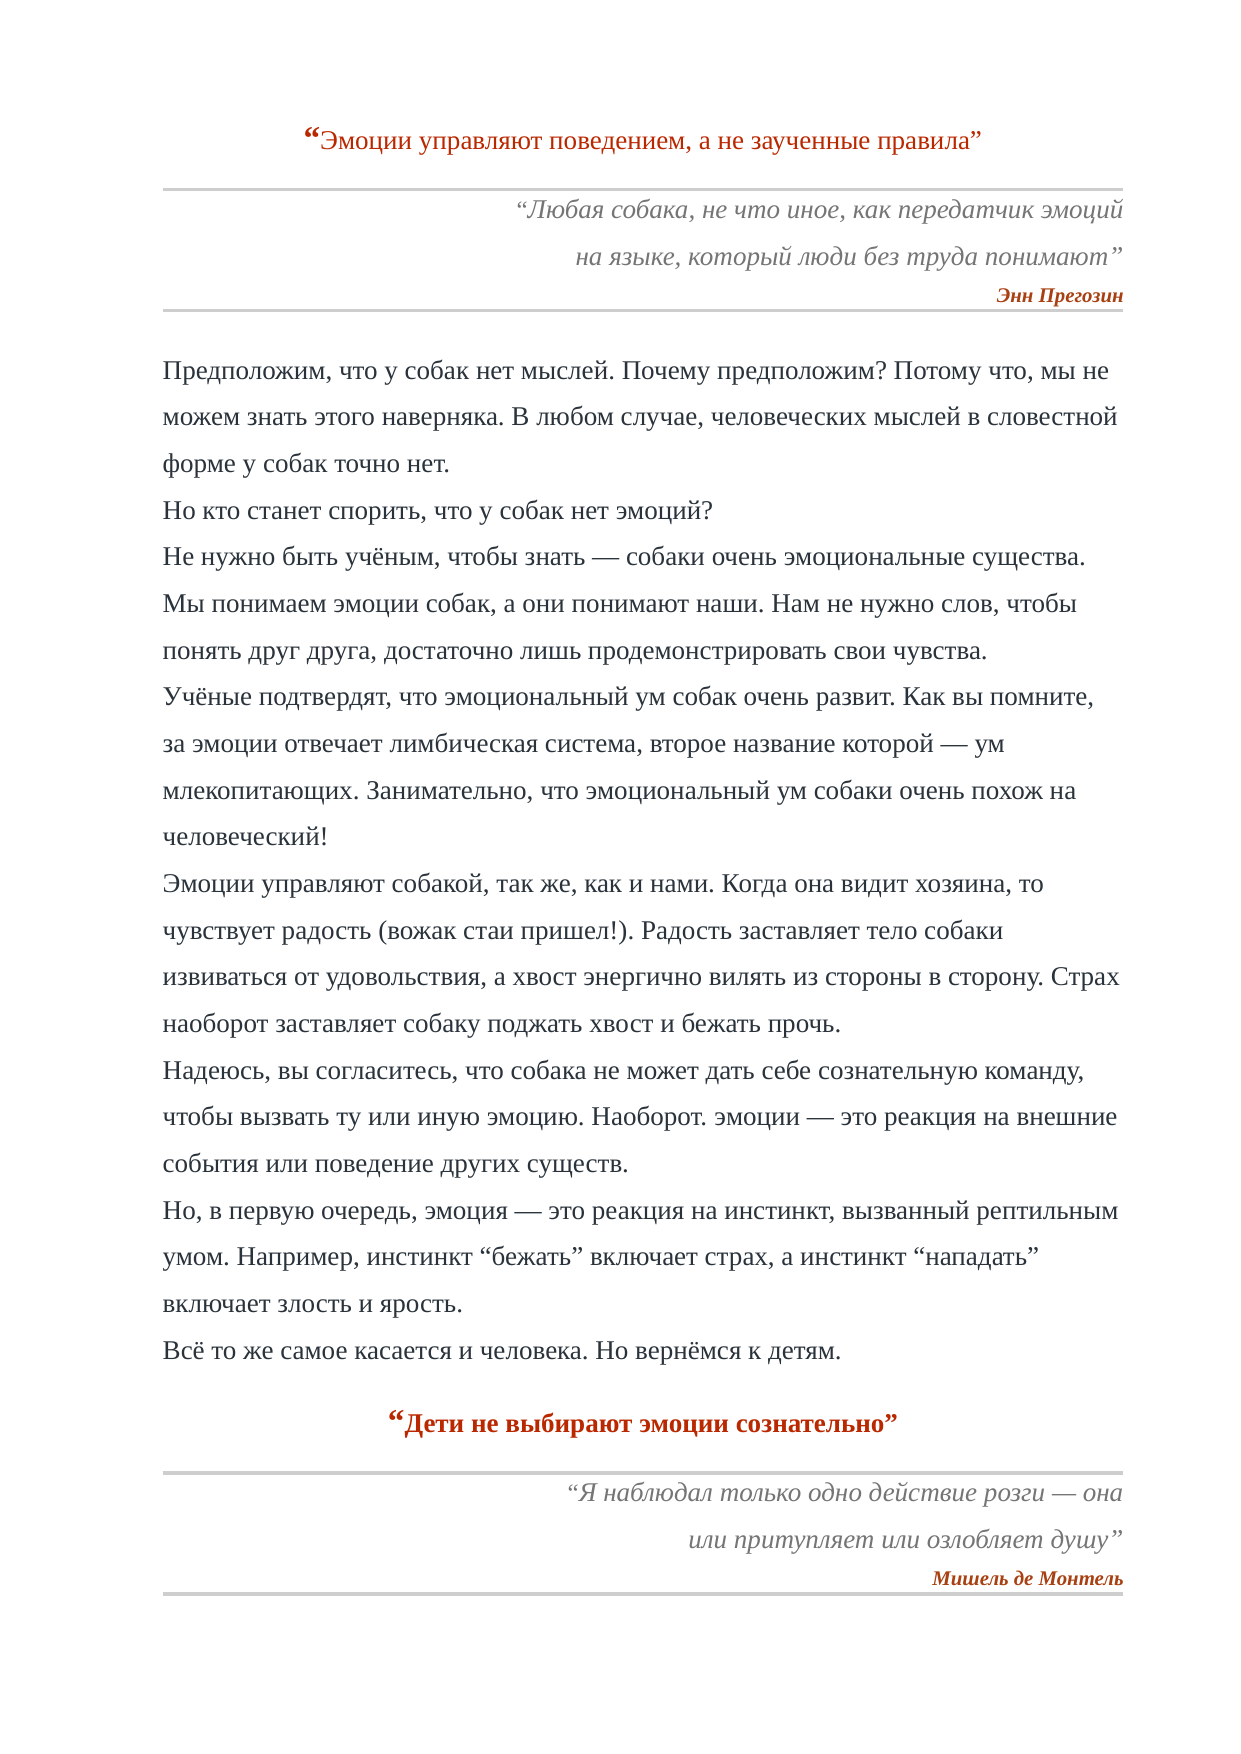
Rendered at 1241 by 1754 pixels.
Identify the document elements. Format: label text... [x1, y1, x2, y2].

text Но кто станет спорить, что у собак нет эмоций? [162, 494, 1123, 525]
subtitle “Эмоции управляют поведением, а не заученные правила” [162, 118, 1123, 156]
text Не нужно быть учёным, чтобы знать — собаки очень эмоциональные существа. Мы понимаем эмоции собак, а они понимают наши. Нам не нужно слов, чтобы понять друг друга, достаточно лишь продемонстрировать свои чувства. [162, 541, 1123, 665]
text Всё то же самое касается и человека. Но вернёмся к детям. [162, 1334, 1123, 1365]
text Эмоции управляют собакой, так же, как и нами. Когда она видит хозяина, то чувствует радость (вожак стаи пришел!). Радость заставляет тело собаки извиваться от удовольствия, а хвост энергично вилять из стороны в сторону. Страх наоборот заставляет собаку поджать хвост и бежать прочь. [162, 867, 1123, 1038]
text Учёные подтвердят, что эмоциональный ум собак очень развит. Как вы помните, за эмоции отвечает лимбическая система, второе название которой — ум млекопитающих. Занимательно, что эмоциональный ум собаки очень похож на человеческий! [162, 681, 1123, 852]
text Но, в первую очередь, эмоция — это реакция на инстинкт, вызванный рептильным умом. Например, инстинкт “бежать” включает страх, а инстинкт “нападать” включает злость и ярость. [162, 1194, 1123, 1318]
text Надеюсь, вы согласитесь, что собака не может дать себе сознательную команду, чтобы вызвать ту или иную эмоцию. Наоборот. эмоции — это реакция на внешние события или поведение других существ. [162, 1054, 1123, 1178]
text Предположим, что у собак нет мыслей. Почему предположим? Потому что, мы не можем знать этого наверняка. В любом случае, человеческих мыслей в словестной форме у собак точно нет. [162, 354, 1123, 478]
subtitle “Дети не выбирают эмоции сознательно” [162, 1401, 1123, 1440]
text “Любая собака, не что иное, как передатчик эмоций на языке, который люди без труда понимают” Энн Прегозин [162, 189, 1123, 312]
text “Я наблюдал только одно действие розги — она или притупляет или озлобляет душу” Мишель де Монтель [162, 1472, 1123, 1596]
